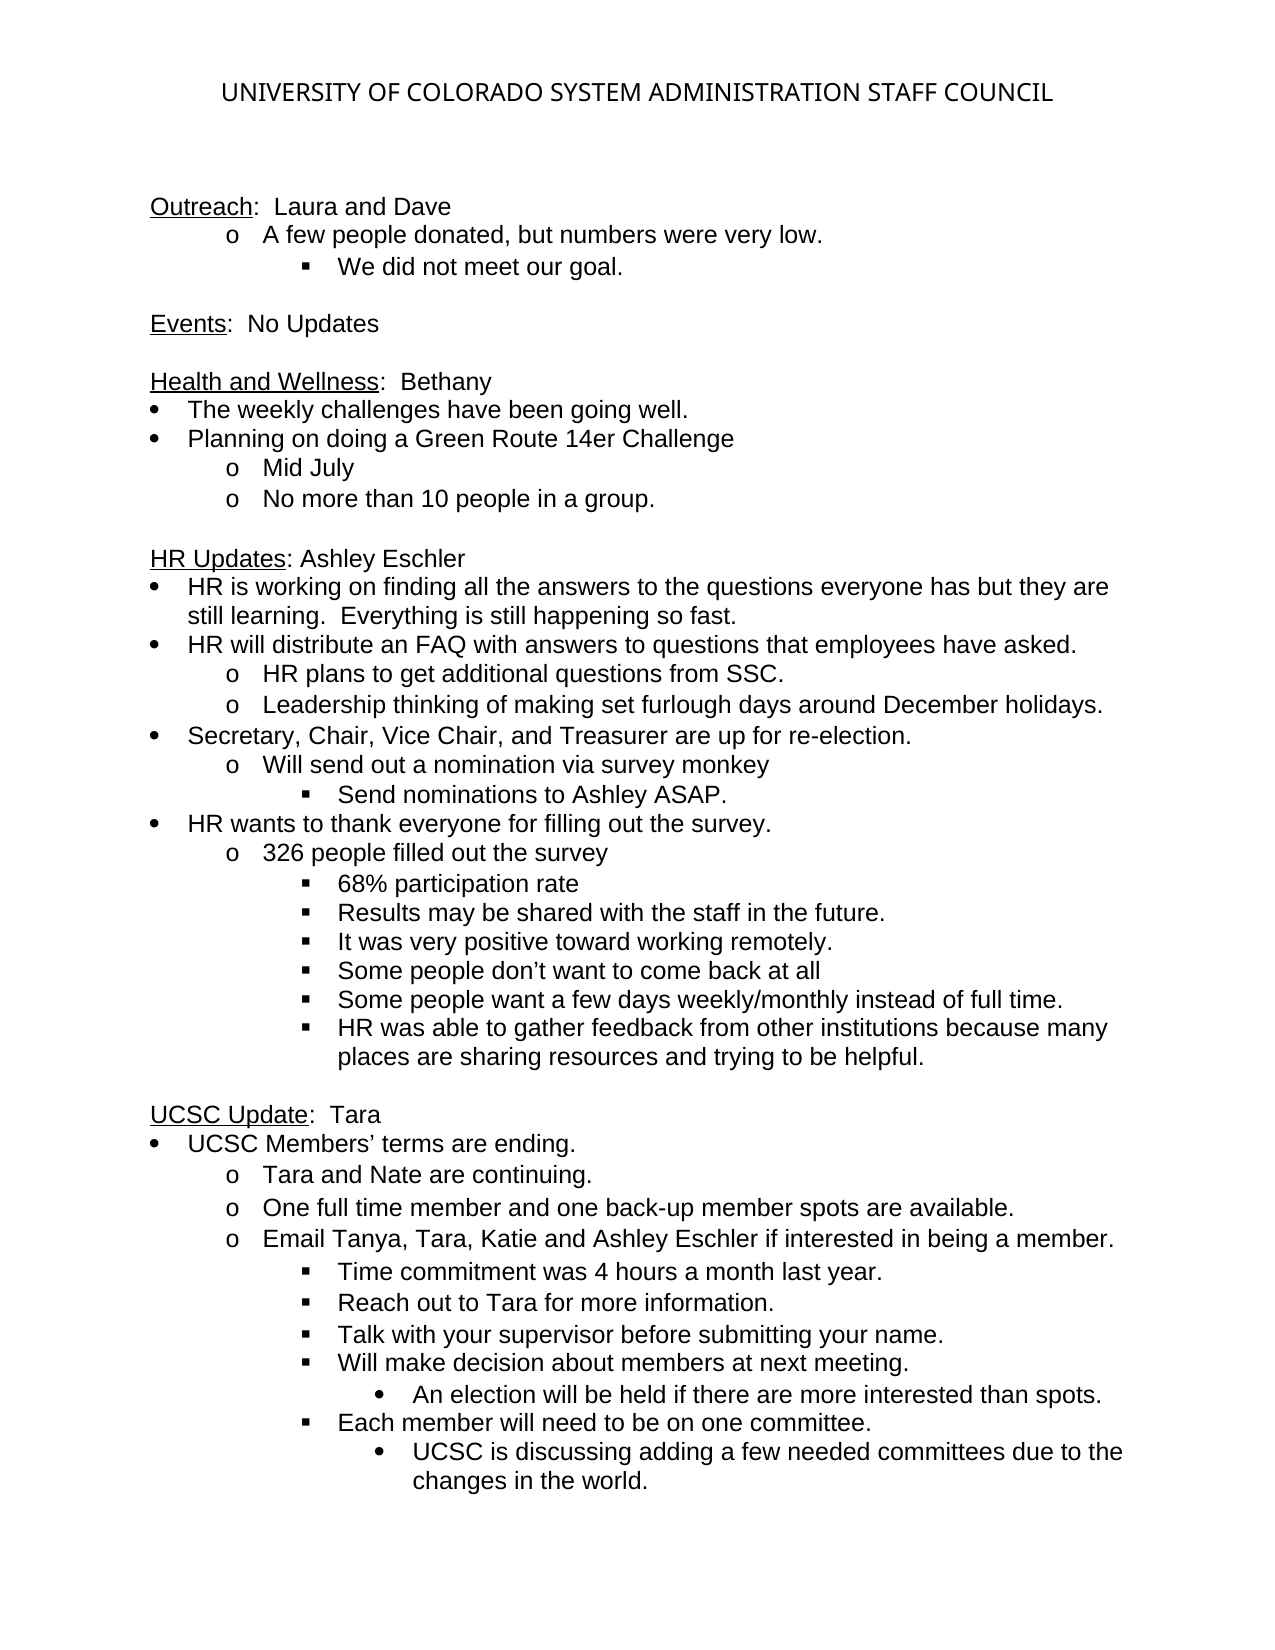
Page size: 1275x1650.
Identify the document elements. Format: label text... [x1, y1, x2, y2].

list HR was able to gather feedback from other institutions because many places are sharing resources and trying to be helpful. [300, 1013, 1125, 1071]
text HR Updates: Ashley Eschler [150, 544, 1125, 572]
list HR plans to get additional questions from SSC. [225, 659, 1125, 690]
list Talk with your supervisor before submitting your name. [300, 1319, 1125, 1348]
list Secretary, Chair, Vice Chair, and Treasurer are up for re-election. [150, 721, 1125, 749]
list UCSC is discussing adding a few needed committees due to the changes in the world. [375, 1437, 1125, 1495]
list Some people want a few days weekly/monthly instead of full time. [300, 984, 1125, 1013]
list Send nominations to Ashley ASAP. [300, 781, 1125, 809]
list Some people don’t want to come back at all [300, 956, 1125, 984]
list HR wants to thank everyone for filling out the survey. [150, 809, 1125, 838]
list Email Tanya, Tara, Katie and Ashley Eschler if interested in being a member. [225, 1224, 1125, 1255]
list A few people donated, but numbers were very low. [225, 221, 1125, 251]
list UCSC Members’ terms are ending. [150, 1128, 1125, 1157]
list An election will be held if there are more interested than spots. [375, 1379, 1125, 1408]
text Health and Wellness: Bethany [150, 367, 1125, 395]
list HR is working on finding all the answers to the questions everyone has but they are still learning. Everything is still happening so fast. [150, 572, 1125, 630]
list Planning on doing a Green Route 14er Challenge [150, 424, 1125, 453]
list 326 people filled out the survey [225, 838, 1125, 869]
list One full time member and one back-up member spots are available. [225, 1193, 1125, 1224]
list No more than 10 people in a group. [225, 484, 1125, 515]
list We did not meet our goal. [300, 251, 1125, 280]
list It was very positive toward working remotely. [300, 927, 1125, 956]
list Results may be shared with the staff in the future. [300, 898, 1125, 927]
list Time commitment was 4 hours a month last year. [300, 1257, 1125, 1286]
text Outreach: Laura and Dave [150, 192, 1125, 221]
list Will send out a nomination via survey monkey [225, 749, 1125, 781]
list Leadership thinking of making set furlough days around December holidays. [225, 690, 1125, 721]
list Mid July [225, 453, 1125, 484]
list Will make decision about members at next meeting. [300, 1348, 1125, 1377]
list Reach out to Tara for more information. [300, 1288, 1125, 1317]
text Events: No Updates [150, 309, 1125, 338]
list Each member will need to be on one committee. [300, 1408, 1125, 1437]
list Tara and Nate are continuing. [225, 1160, 1125, 1191]
list The weekly challenges have been going well. [150, 395, 1125, 424]
list HR will distribute an FAQ with answers to questions that employees have asked. [150, 630, 1125, 659]
text UCSC Update: Tara [150, 1100, 1125, 1128]
list 68% participation rate [300, 869, 1125, 898]
